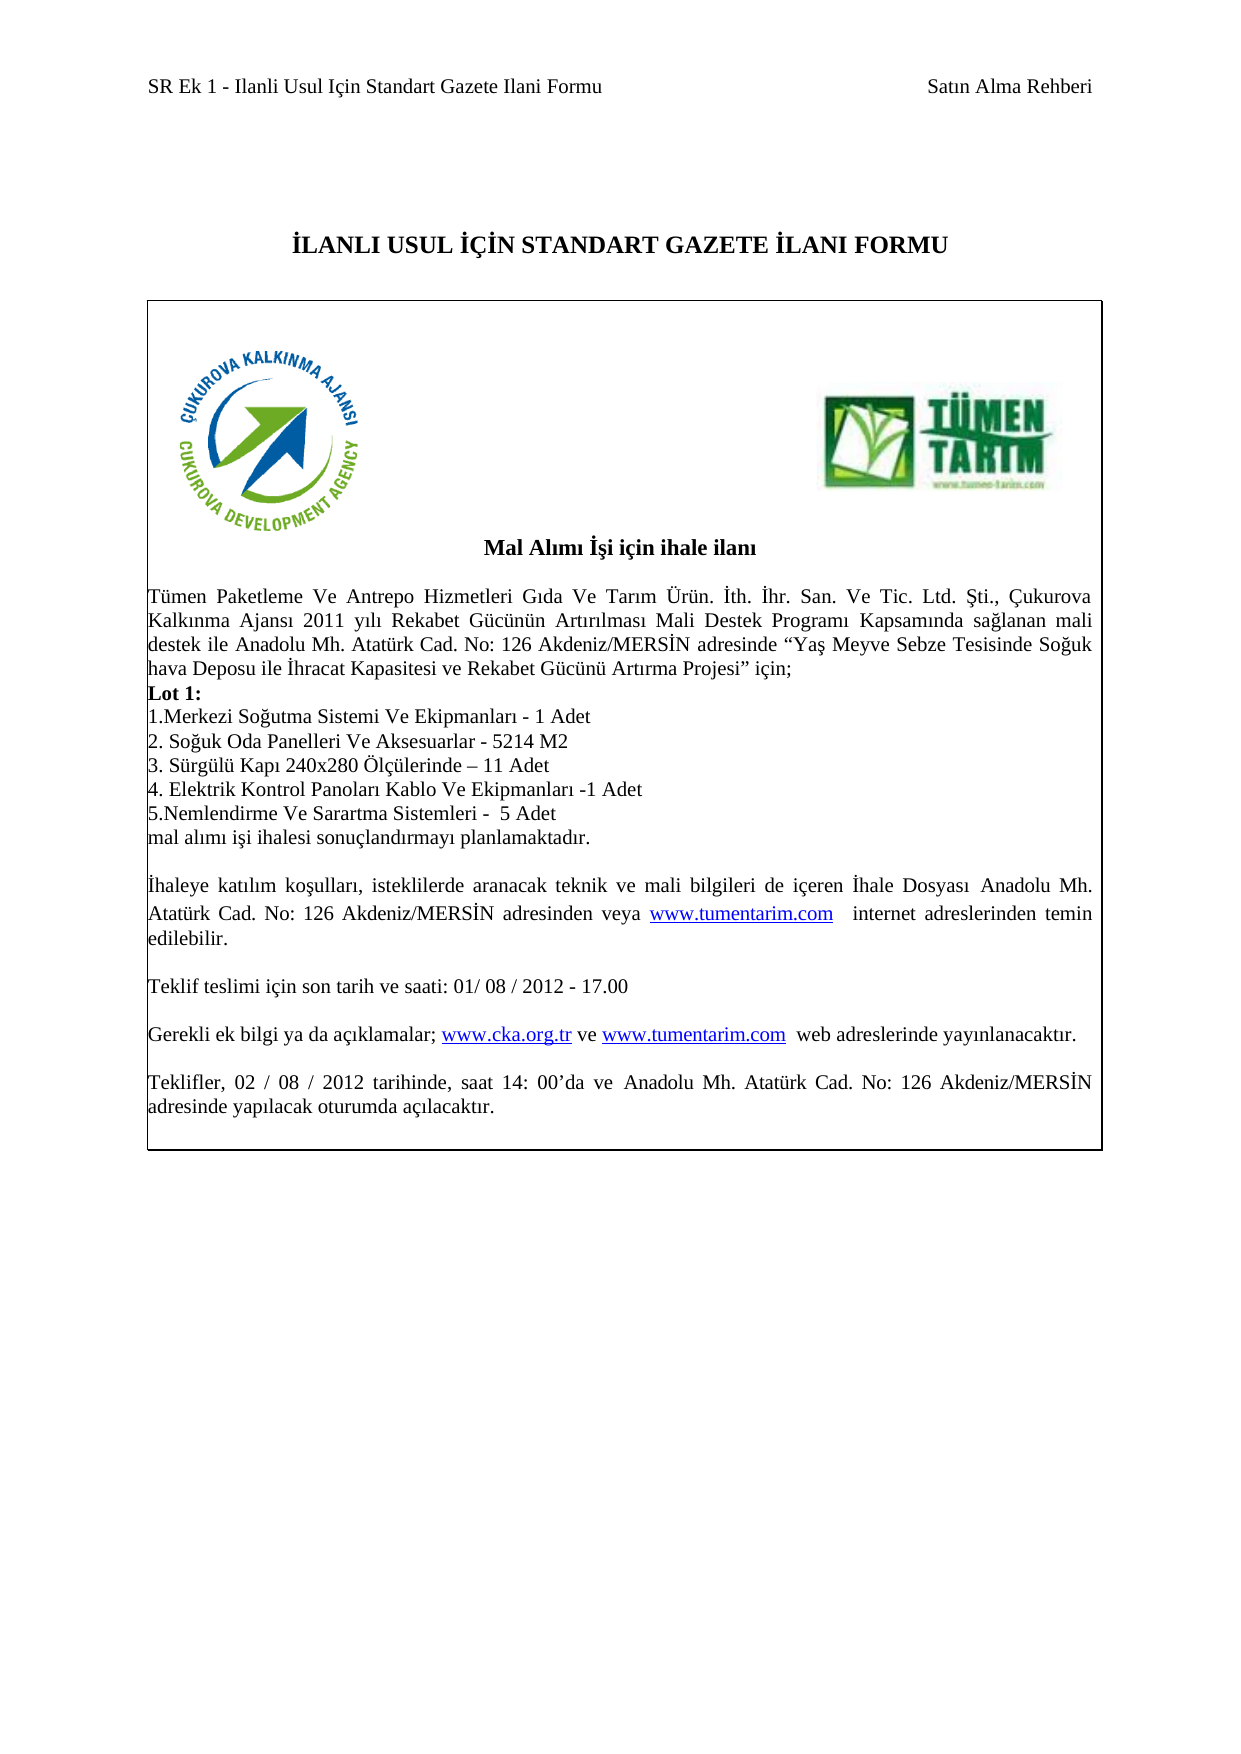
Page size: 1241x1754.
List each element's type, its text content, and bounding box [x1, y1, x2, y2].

text İhaleye katılım koşulları, isteklilerde aranacak teknik ve mali bilgileri de içeren İhale Dosyası Anadolu Mh. Atatürk Cad. No: 126 Akdeniz/MERSİN adresinden veya www.tumentarim.com internet adreslerinden temin edilebilir. [148, 873, 1093, 950]
text 1.Merkezi Soğutma Sistemi Ve Ekipmanları - 1 Adet [148, 704, 1093, 728]
text Mal Alımı İşi için ihale ilanı [148, 534, 1093, 560]
text Gerekli ek bilgi ya da açıklamalar; www.cka.org.tr ve www.tumentarim.com web adreslerinde yayınlanacaktır. [148, 1022, 1093, 1046]
subtitle İLANLI USUL İÇİN STANDART GAZETE İLANI FORMU [148, 230, 1093, 259]
picture [816, 382, 1063, 509]
picture [179, 351, 358, 531]
text Teklifler, 02 / 08 / 2012 tarihinde, saat 14: 00’da ve Anadolu Mh. Atatürk Cad. No: 126 Akdeniz/MERSİN adresinde yapılacak oturumda açılacaktır. [148, 1070, 1093, 1118]
text Tümen Paketleme Ve Antrepo Hizmetleri Gıda Ve Tarım Ürün. İth. İhr. San. Ve Tic. Ltd. Şti., Çukurova Kalkınma Ajansı 2011 yılı Rekabet Gücünün Artırılması Mali Destek Programı Kapsamında sağlanan mali destek ile Anadolu Mh. Atatürk Cad. No: 126 Akdeniz/MERSİN adresinde “Yaş Meyve Sebze Tesisinde Soğuk hava Deposu ile İhracat Kapasitesi ve Rekabet Gücünü Artırma Projesi” için; [148, 584, 1093, 680]
text 2. Soğuk Oda Panelleri Ve Aksesuarlar - 5214 M2 [148, 728, 1093, 753]
text 5.Nemlendirme Ve Sarartma Sistemleri - 5 Adet [148, 801, 1093, 825]
text Lot 1: [148, 680, 1093, 704]
text Teklif teslimi için son tarih ve saati: 01/ 08 / 2012 - 17.00 [148, 974, 1093, 998]
text 4. Elektrik Kontrol Panoları Kablo Ve Ekipmanları -1 Adet [148, 777, 1093, 801]
text 3. Sürgülü Kapı 240x280 Ölçülerinde – 11 Adet [148, 753, 1093, 777]
text mal alımı işi ihalesi sonuçlandırmayı planlamaktadır. [148, 825, 1093, 849]
